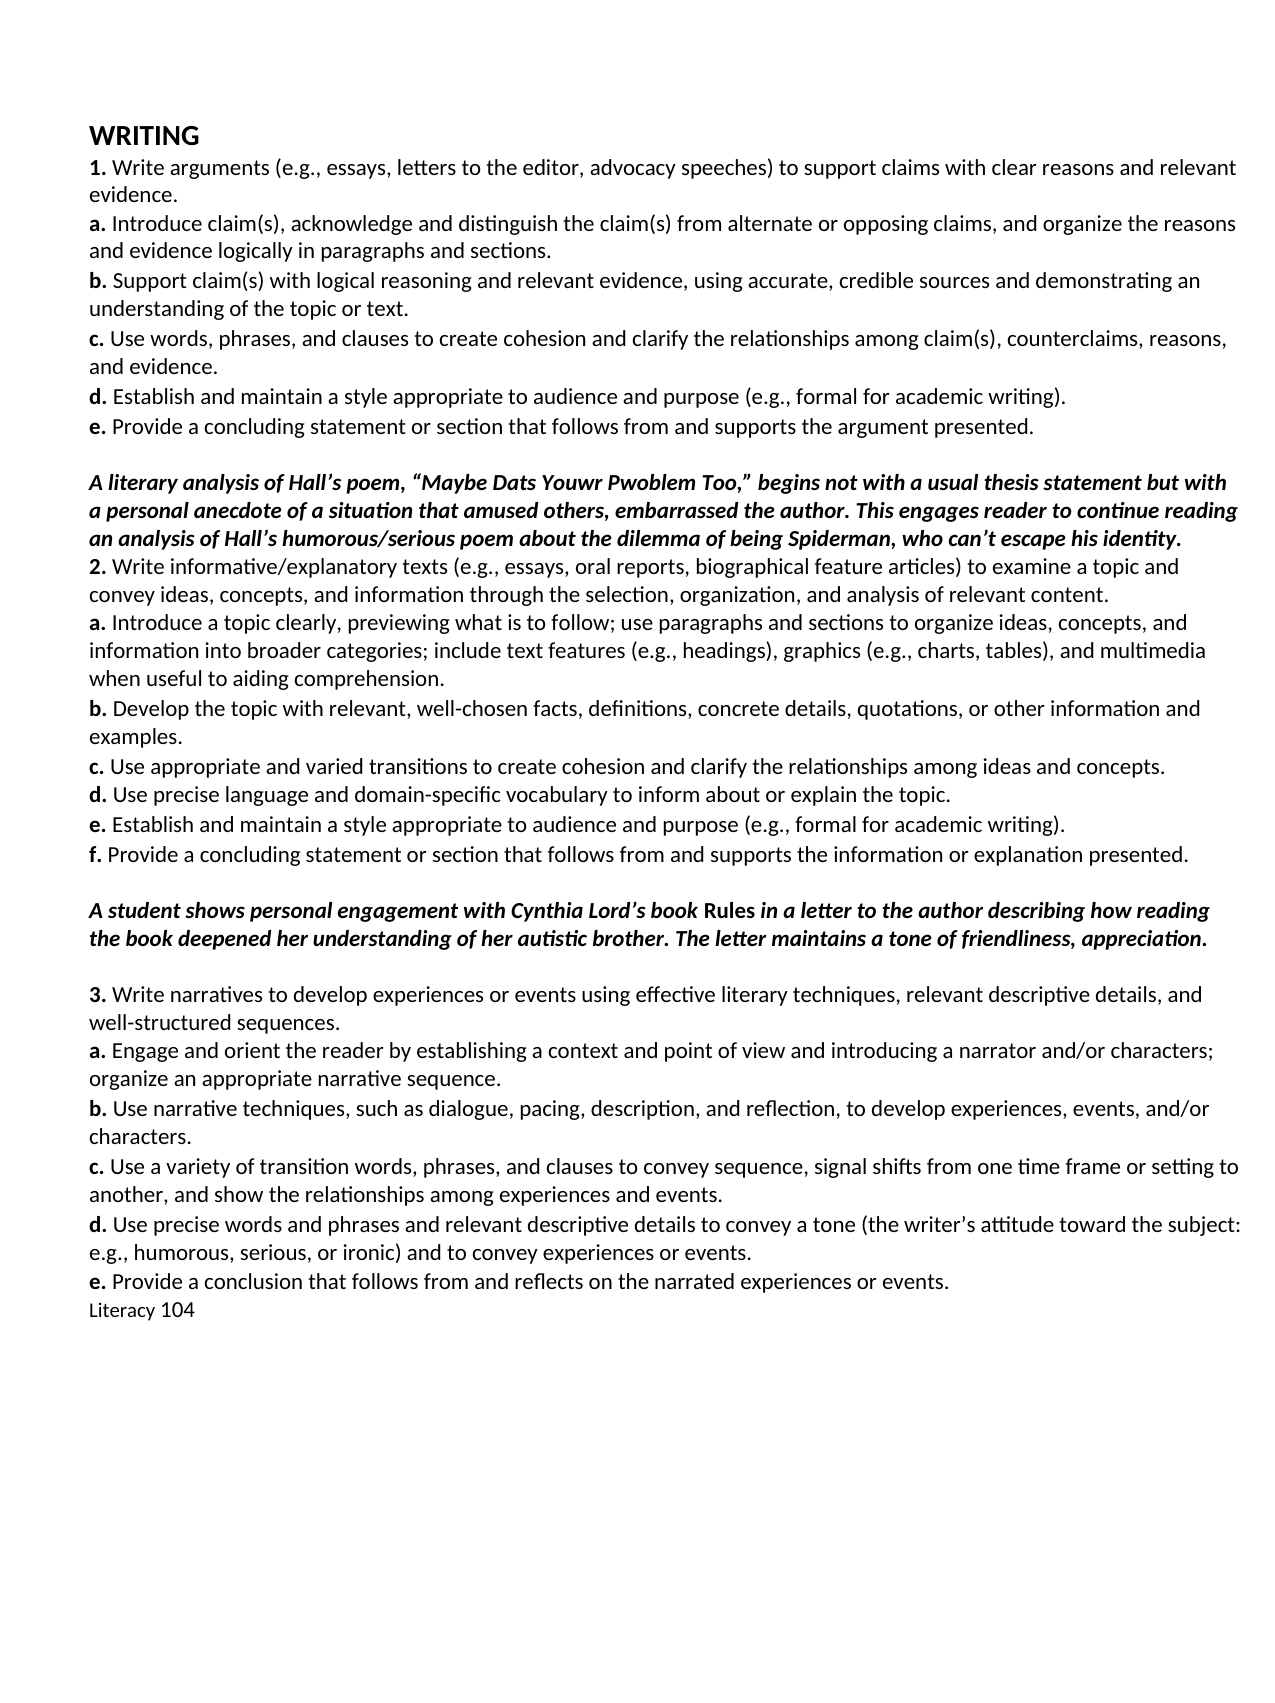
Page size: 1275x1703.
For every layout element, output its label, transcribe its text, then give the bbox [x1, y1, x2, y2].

text Literacy 104 [89, 1296, 1244, 1323]
text e. Provide a concluding statement or section that follows from and supports the argument presented. [89, 412, 1244, 440]
text c. Use words, phrases, and clauses to create cohesion and clarify the relationships among claim(s), counterclaims, reasons, and evidence. [89, 324, 1244, 381]
text WRITING [89, 117, 1244, 153]
text 1. Write arguments (e.g., essays, letters to the editor, advocacy speeches) to support claims with clear reasons and relevant evidence. [89, 153, 1244, 209]
text a. Introduce a topic clearly, previewing what is to follow; use paragraphs and sections to organize ideas, concepts, and information into broader categories; include text features (e.g., headings), graphics (e.g., charts, tables), and multimedia when useful to aiding comprehension. [89, 608, 1244, 692]
text b. Use narrative techniques, such as dialogue, pacing, description, and reflection, to develop experiences, events, and/or characters. [89, 1094, 1244, 1150]
text c. Use appropriate and varied transitions to create cohesion and clarify the relationships among ideas and concepts. [89, 752, 1244, 780]
text b. Support claim(s) with logical reasoning and relevant evidence, using accurate, credible sources and demonstrating an understanding of the topic or text. [89, 267, 1244, 323]
text c. Use a variety of transition words, phrases, and clauses to convey sequence, signal shifts from one time frame or setting to another, and show the relationships among experiences and events. [89, 1152, 1244, 1208]
text a. Engage and orient the reader by establishing a context and point of view and introducing a narrator and/or characters; organize an appropriate narrative sequence. [89, 1036, 1244, 1092]
text A student shows personal engagement with Cynthia Lord’s book Rules in a letter to the author describing how reading the book deepened her understanding of her autistic brother. The letter maintains a tone of friendliness, appreciation. [89, 896, 1244, 952]
text 3. Write narratives to develop experiences or events using effective literary techniques, relevant descriptive details, and well-structured sequences. [89, 980, 1244, 1036]
text f. Provide a concluding statement or section that follows from and supports the information or explanation presented. [89, 840, 1244, 868]
text a. Introduce claim(s), acknowledge and distinguish the claim(s) from alternate or opposing claims, and organize the reasons and evidence logically in paragraphs and sections. [89, 209, 1244, 265]
text e. Establish and maintain a style appropriate to audience and purpose (e.g., formal for academic writing). [89, 810, 1244, 838]
text b. Develop the topic with relevant, well-chosen facts, definitions, concrete details, quotations, or other information and examples. [89, 694, 1244, 750]
text d. Establish and maintain a style appropriate to audience and purpose (e.g., formal for academic writing). [89, 382, 1244, 410]
text d. Use precise language and domain-specific vocabulary to inform about or explain the topic. [89, 780, 1244, 808]
text d. Use precise words and phrases and relevant descriptive details to convey a tone (the writer’s attitude toward the subject: e.g., humorous, serious, or ironic) and to convey experiences or events. [89, 1210, 1244, 1266]
text A literary analysis of Hall’s poem, “Maybe Dats Youwr Pwoblem Too,” begins not with a usual thesis statement but with a personal anecdote of a situation that amused others, embarrassed the author. This engages reader to continue reading an analysis of Hall’s humorous/serious poem about the dilemma of being Spiderman, who can’t escape his identity. [89, 468, 1244, 552]
text e. Provide a conclusion that follows from and reflects on the narrated experiences or events. [89, 1267, 1244, 1296]
text 2. Write informative/explanatory texts (e.g., essays, oral reports, biographical feature articles) to examine a topic and convey ideas, concepts, and information through the selection, organization, and analysis of relevant content. [89, 552, 1244, 608]
